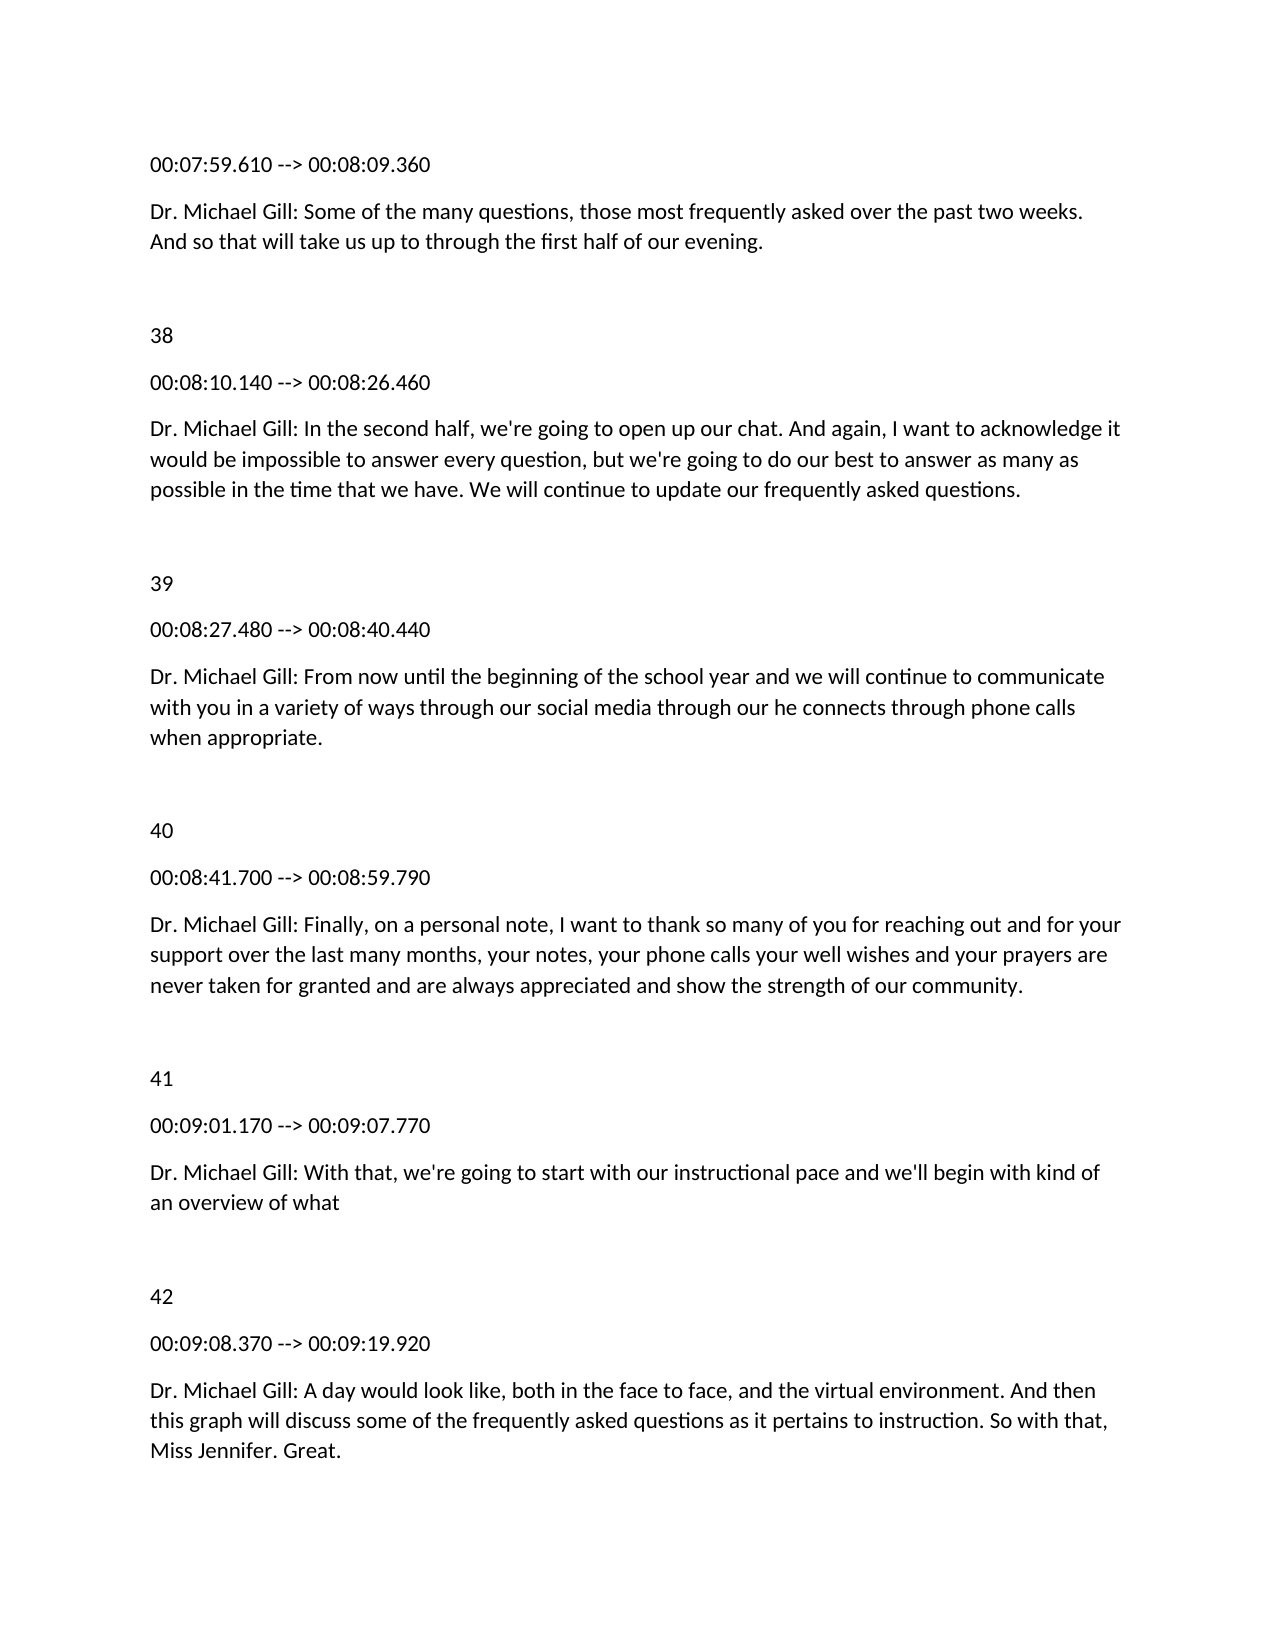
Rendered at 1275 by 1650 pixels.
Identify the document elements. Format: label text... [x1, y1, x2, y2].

text 40 [150, 817, 1125, 845]
text 39 [150, 569, 1125, 597]
text 38 [150, 321, 1125, 349]
text Dr. Michael Gill: From now until the beginning of the school year and we will continue to communicate with you in a variety of ways through our social media through our he connects through phone calls when appropriate. [150, 662, 1125, 751]
text 00:07:59.610 --> 00:08:09.360 [150, 150, 1125, 178]
text 00:09:01.170 --> 00:09:07.770 [150, 1111, 1125, 1139]
text 41 [150, 1064, 1125, 1093]
text 42 [150, 1282, 1125, 1310]
text 00:08:10.140 --> 00:08:26.460 [150, 368, 1125, 396]
text 00:09:08.370 --> 00:09:19.920 [150, 1329, 1125, 1357]
text 00:08:41.700 --> 00:08:59.790 [150, 863, 1125, 892]
text Dr. Michael Gill: Some of the many questions, those most frequently asked over the past two weeks. And so that will take us up to through the first half of our evening. [150, 197, 1125, 255]
text 00:08:27.480 --> 00:08:40.440 [150, 616, 1125, 644]
text Dr. Michael Gill: A day would look like, both in the face to face, and the virtual environment. And then this graph will discuss some of the frequently asked questions as it pertains to instruction. So with that, Miss Jennifer. Great. [150, 1376, 1125, 1464]
text Dr. Michael Gill: In the second half, we're going to open up our chat. And again, I want to acknowledge it would be impossible to answer every question, but we're going to do our best to answer as many as possible in the time that we have. We will continue to update our frequently asked questions. [150, 414, 1125, 503]
text Dr. Michael Gill: Finally, on a personal note, I want to thank so many of you for reaching out and for your support over the last many months, your notes, your phone calls your well wishes and your prayers are never taken for granted and are always appreciated and show the strength of our community. [150, 910, 1125, 999]
text Dr. Michael Gill: With that, we're going to start with our instructional pace and we'll begin with kind of an overview of what [150, 1158, 1125, 1217]
